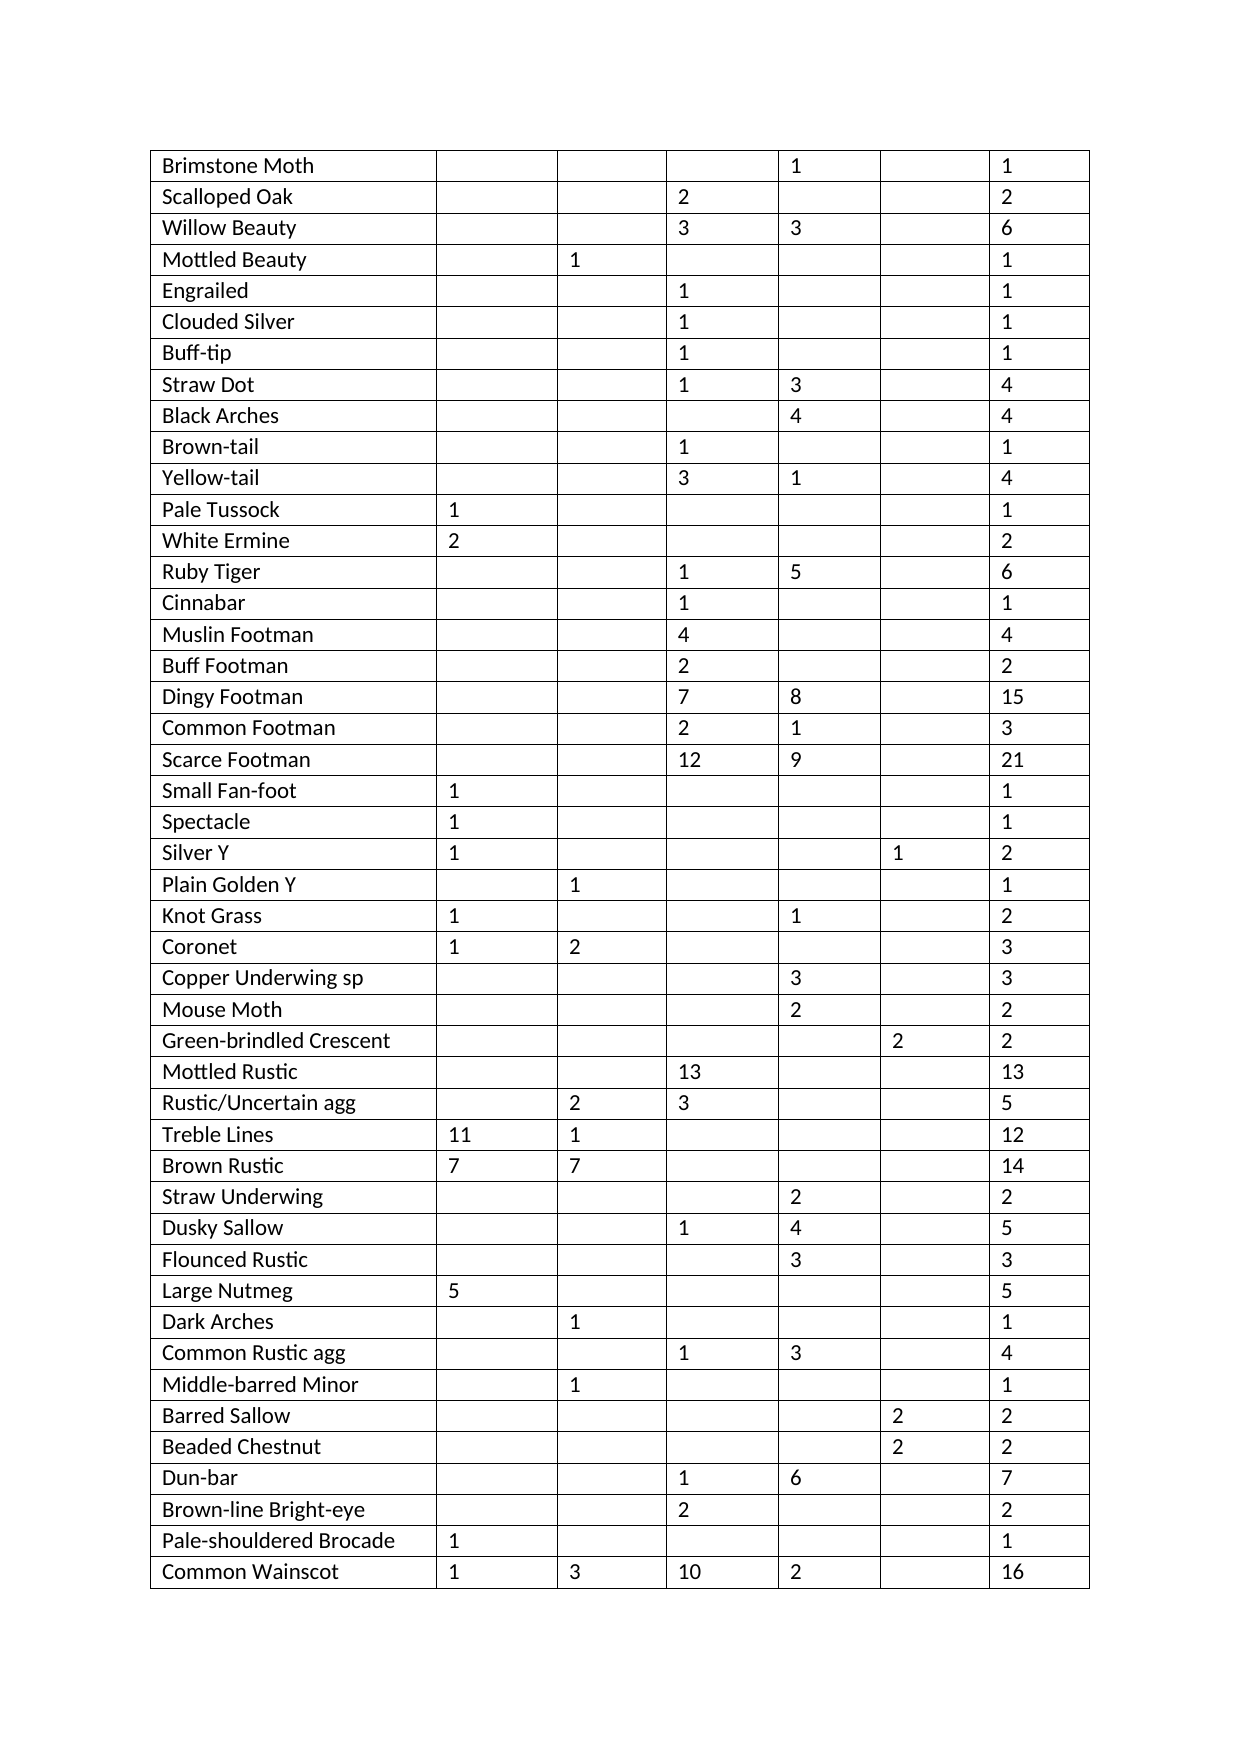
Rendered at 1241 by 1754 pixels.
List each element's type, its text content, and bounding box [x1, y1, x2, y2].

table_cell [558, 1182, 666, 1212]
table_cell 11 [437, 1120, 557, 1150]
table_cell [779, 776, 880, 806]
table_cell [558, 1401, 666, 1431]
table_cell 14 [990, 1151, 1089, 1181]
table_cell [667, 807, 778, 837]
table_cell 1 [990, 432, 1089, 462]
table_cell [437, 151, 557, 181]
table_cell [558, 1057, 666, 1087]
table_cell [437, 870, 557, 900]
table_cell 1 [667, 432, 778, 462]
table_cell [779, 807, 880, 837]
table_cell [558, 995, 666, 1025]
table_cell [437, 276, 557, 306]
table_cell [437, 1307, 557, 1337]
table_cell [558, 807, 666, 837]
table_cell 13 [667, 1057, 778, 1087]
table_cell 4 [990, 620, 1089, 650]
table_cell 1 [667, 1214, 778, 1244]
table_cell 1 [667, 276, 778, 306]
table_cell 1 [667, 1339, 778, 1369]
table_cell 1 [667, 557, 778, 587]
table_cell Willow Beauty [151, 214, 436, 244]
table_cell [881, 307, 989, 337]
table_cell [779, 1370, 880, 1400]
table_cell 2 [990, 1401, 1089, 1431]
table_cell [558, 557, 666, 587]
table_cell 1 [437, 1557, 557, 1587]
table_cell [558, 432, 666, 462]
table_cell 3 [779, 1339, 880, 1369]
table_cell [437, 401, 557, 431]
table_cell [779, 651, 880, 681]
table_cell 21 [990, 745, 1089, 775]
table_cell [667, 1182, 778, 1212]
table_cell [667, 1370, 778, 1400]
table_cell [437, 214, 557, 244]
table_cell [881, 745, 989, 775]
table_cell 4 [990, 464, 1089, 494]
table_cell [881, 901, 989, 931]
table_cell [779, 307, 880, 337]
table_cell [437, 589, 557, 619]
table_cell Middle-barred Minor [151, 1370, 436, 1400]
table_cell 2 [437, 526, 557, 556]
table_cell [779, 932, 880, 962]
table_cell [779, 1276, 880, 1306]
table_cell Copper Underwing sp [151, 964, 436, 994]
table_cell 1 [990, 307, 1089, 337]
table_cell 7 [990, 1464, 1089, 1494]
table_cell [881, 1245, 989, 1275]
table_cell 1 [437, 495, 557, 525]
table_cell 1 [990, 776, 1089, 806]
table_cell Mottled Rustic [151, 1057, 436, 1087]
table_cell 1 [437, 901, 557, 931]
table_cell [558, 370, 666, 400]
table_cell 1 [779, 151, 880, 181]
table_cell [779, 1120, 880, 1150]
table_cell Common Wainscot [151, 1557, 436, 1587]
table_cell [558, 276, 666, 306]
table_cell [667, 964, 778, 994]
table_cell 5 [779, 557, 880, 587]
table_cell [437, 714, 557, 744]
table_cell [667, 245, 778, 275]
table_cell [558, 1276, 666, 1306]
table_cell [881, 1339, 989, 1369]
table_cell [779, 526, 880, 556]
table_cell [558, 682, 666, 712]
table_cell Brown-tail [151, 432, 436, 462]
table_cell 5 [990, 1276, 1089, 1306]
table_cell Mottled Beauty [151, 245, 436, 275]
table_cell [881, 589, 989, 619]
table_cell 1 [990, 495, 1089, 525]
table_cell 3 [667, 214, 778, 244]
table_cell [881, 495, 989, 525]
table_cell [779, 1432, 880, 1462]
table_cell [881, 1089, 989, 1119]
table_cell [667, 932, 778, 962]
table_cell 2 [990, 1495, 1089, 1525]
table_cell [437, 1432, 557, 1462]
table_cell 2 [667, 1495, 778, 1525]
table_cell 2 [558, 932, 666, 962]
table_cell 8 [779, 682, 880, 712]
table_cell 2 [779, 1557, 880, 1587]
table_cell 6 [990, 214, 1089, 244]
table_cell Engrailed [151, 276, 436, 306]
table_cell [779, 1307, 880, 1337]
table_cell 1 [437, 932, 557, 962]
table_cell [558, 589, 666, 619]
table_cell 1 [558, 1120, 666, 1150]
table_cell 1 [667, 307, 778, 337]
table_cell [779, 182, 880, 212]
table_cell [881, 401, 989, 431]
table_cell Plain Golden Y [151, 870, 436, 900]
table_cell Treble Lines [151, 1120, 436, 1150]
table_cell Barred Sallow [151, 1401, 436, 1431]
table_cell [881, 620, 989, 650]
table_cell 3 [990, 1245, 1089, 1275]
table_cell Knot Grass [151, 901, 436, 931]
table_cell [667, 151, 778, 181]
table_cell 4 [779, 1214, 880, 1244]
table_cell [779, 339, 880, 369]
table_cell 1 [437, 1526, 557, 1556]
table_cell [437, 995, 557, 1025]
table_cell 3 [779, 214, 880, 244]
table_cell [558, 526, 666, 556]
table_cell 1 [990, 151, 1089, 181]
table_cell Dusky Sallow [151, 1214, 436, 1244]
table_cell [881, 464, 989, 494]
table_cell [779, 1089, 880, 1119]
table_cell 3 [558, 1557, 666, 1587]
table_cell 1 [667, 1464, 778, 1494]
table_cell 2 [990, 1182, 1089, 1212]
table_cell [437, 464, 557, 494]
table_cell Clouded Silver [151, 307, 436, 337]
table_cell [881, 339, 989, 369]
table_cell 1 [881, 839, 989, 869]
table_cell 4 [779, 401, 880, 431]
table_cell 1 [990, 276, 1089, 306]
table_cell [881, 151, 989, 181]
table_cell 1 [779, 901, 880, 931]
table_cell [667, 1120, 778, 1150]
table_cell 7 [437, 1151, 557, 1181]
table_cell 1 [558, 1307, 666, 1337]
table_cell Straw Underwing [151, 1182, 436, 1212]
table_cell [667, 1245, 778, 1275]
table_cell [667, 1526, 778, 1556]
table_cell [667, 1432, 778, 1462]
table_cell [558, 714, 666, 744]
table_cell [667, 401, 778, 431]
table_cell [558, 182, 666, 212]
table_cell [558, 745, 666, 775]
table_cell [558, 1026, 666, 1056]
table_cell 1 [437, 839, 557, 869]
table_cell 1 [990, 589, 1089, 619]
table_cell [667, 1026, 778, 1056]
table_cell [437, 1370, 557, 1400]
table_cell [779, 245, 880, 275]
table_cell Dun-bar [151, 1464, 436, 1494]
table_cell Cinnabar [151, 589, 436, 619]
table_cell [558, 1339, 666, 1369]
table_cell 2 [990, 1432, 1089, 1462]
table_cell [881, 682, 989, 712]
table_cell [667, 495, 778, 525]
table_cell Common Rustic agg [151, 1339, 436, 1369]
table_cell [881, 245, 989, 275]
table_cell 1 [558, 870, 666, 900]
table_cell [881, 1182, 989, 1212]
table_cell [881, 1276, 989, 1306]
table_cell [779, 1401, 880, 1431]
table_cell [881, 964, 989, 994]
table_cell [437, 682, 557, 712]
table_cell [881, 870, 989, 900]
table_cell 3 [667, 464, 778, 494]
table_cell [881, 1495, 989, 1525]
table_cell [881, 1151, 989, 1181]
table_cell [558, 401, 666, 431]
table_cell 2 [881, 1432, 989, 1462]
table_cell 13 [990, 1057, 1089, 1087]
table_cell [881, 807, 989, 837]
table_cell 4 [667, 620, 778, 650]
table_cell 15 [990, 682, 1089, 712]
table_cell [881, 1464, 989, 1494]
table_cell [558, 839, 666, 869]
table_cell Brimstone Moth [151, 151, 436, 181]
table_cell [437, 370, 557, 400]
table_cell [881, 651, 989, 681]
table_cell [437, 1464, 557, 1494]
table_cell [779, 1057, 880, 1087]
table_cell 1 [990, 245, 1089, 275]
table_cell [437, 1495, 557, 1525]
table_cell [779, 1526, 880, 1556]
table_cell 3 [667, 1089, 778, 1119]
table_cell [437, 1057, 557, 1087]
table_cell 2 [990, 526, 1089, 556]
table_cell Black Arches [151, 401, 436, 431]
table_cell [881, 1120, 989, 1150]
table_cell 2 [667, 182, 778, 212]
table_cell [667, 995, 778, 1025]
table_cell 1 [437, 776, 557, 806]
table_cell [881, 557, 989, 587]
table_cell 1 [558, 1370, 666, 1400]
table_cell 7 [667, 682, 778, 712]
table_cell [437, 1182, 557, 1212]
table_cell 5 [990, 1214, 1089, 1244]
table_cell [558, 307, 666, 337]
table_cell [667, 526, 778, 556]
table_cell Mouse Moth [151, 995, 436, 1025]
table_cell 10 [667, 1557, 778, 1587]
table_cell 1 [667, 339, 778, 369]
table_cell 4 [990, 401, 1089, 431]
table_cell [558, 620, 666, 650]
table_cell 2 [779, 1182, 880, 1212]
table_cell [437, 1026, 557, 1056]
table_cell Rustic/Uncertain agg [151, 1089, 436, 1119]
table_cell [437, 307, 557, 337]
table_cell 4 [990, 370, 1089, 400]
table_cell [437, 745, 557, 775]
table_cell [558, 1526, 666, 1556]
table_cell Brown Rustic [151, 1151, 436, 1181]
table_cell [558, 651, 666, 681]
table_cell [667, 1307, 778, 1337]
table_cell [881, 370, 989, 400]
table_cell [881, 214, 989, 244]
table_cell 2 [881, 1026, 989, 1056]
table_cell 7 [558, 1151, 666, 1181]
table_cell 3 [779, 1245, 880, 1275]
table_cell 2 [990, 995, 1089, 1025]
table_cell Coronet [151, 932, 436, 962]
table_cell [558, 1464, 666, 1494]
table_cell 2 [881, 1401, 989, 1431]
table_cell [437, 964, 557, 994]
table_cell 3 [779, 370, 880, 400]
table_cell [437, 339, 557, 369]
table_cell [779, 1151, 880, 1181]
table_cell [779, 276, 880, 306]
table_cell [558, 901, 666, 931]
table_cell 3 [990, 714, 1089, 744]
table_cell [558, 339, 666, 369]
table_cell [667, 839, 778, 869]
table_cell 2 [990, 651, 1089, 681]
table_cell Ruby Tiger [151, 557, 436, 587]
table_cell [437, 1339, 557, 1369]
table_cell Dark Arches [151, 1307, 436, 1337]
table_cell [437, 557, 557, 587]
table_cell [881, 1557, 989, 1587]
table_cell Silver Y [151, 839, 436, 869]
table_cell [437, 620, 557, 650]
table_cell [558, 1214, 666, 1244]
table_cell 2 [558, 1089, 666, 1119]
table_cell 4 [990, 1339, 1089, 1369]
table_cell 16 [990, 1557, 1089, 1587]
table_cell 9 [779, 745, 880, 775]
table_cell [667, 1151, 778, 1181]
table_cell 1 [558, 245, 666, 275]
table_cell [437, 1214, 557, 1244]
table_cell 1 [990, 870, 1089, 900]
table_cell [667, 870, 778, 900]
table_cell [437, 1089, 557, 1119]
table_cell [881, 526, 989, 556]
table_cell 2 [667, 714, 778, 744]
table_cell 1 [779, 714, 880, 744]
table_cell 1 [990, 1307, 1089, 1337]
table_cell 1 [990, 339, 1089, 369]
table_cell [437, 245, 557, 275]
table_cell [881, 182, 989, 212]
table_cell Straw Dot [151, 370, 436, 400]
table_cell Yellow-tail [151, 464, 436, 494]
table_cell Beaded Chestnut [151, 1432, 436, 1462]
table_cell Scalloped Oak [151, 182, 436, 212]
table_cell [558, 964, 666, 994]
table_cell Brown-line Bright-eye [151, 1495, 436, 1525]
table_cell [558, 495, 666, 525]
table_cell 1 [779, 464, 880, 494]
table_cell [558, 464, 666, 494]
table_cell [667, 1276, 778, 1306]
table_cell Large Nutmeg [151, 1276, 436, 1306]
table_cell 1 [990, 1526, 1089, 1556]
table_cell 12 [667, 745, 778, 775]
table_cell 1 [667, 370, 778, 400]
table_cell 5 [437, 1276, 557, 1306]
table_cell Muslin Footman [151, 620, 436, 650]
table_cell [437, 1245, 557, 1275]
table_cell Green-brindled Crescent [151, 1026, 436, 1056]
table_cell [881, 932, 989, 962]
table_cell [881, 276, 989, 306]
table_cell 2 [990, 182, 1089, 212]
table_cell 6 [990, 557, 1089, 587]
table_cell [437, 651, 557, 681]
table_cell 2 [990, 839, 1089, 869]
table_cell [558, 776, 666, 806]
table_cell [881, 1214, 989, 1244]
table_cell [437, 1401, 557, 1431]
table_cell 2 [779, 995, 880, 1025]
table_cell 1 [667, 589, 778, 619]
table_cell [881, 1370, 989, 1400]
table_cell [881, 432, 989, 462]
table_cell [779, 620, 880, 650]
table_cell [779, 495, 880, 525]
table_cell [881, 1057, 989, 1087]
table_cell 1 [990, 807, 1089, 837]
table_cell [667, 776, 778, 806]
table_cell Pale Tussock [151, 495, 436, 525]
table_cell [558, 1432, 666, 1462]
table_cell 5 [990, 1089, 1089, 1119]
table_cell [881, 776, 989, 806]
table_cell [881, 1526, 989, 1556]
table_cell 2 [667, 651, 778, 681]
table_cell [779, 589, 880, 619]
table_cell Small Fan-foot [151, 776, 436, 806]
table_cell 1 [990, 1370, 1089, 1400]
table_cell [881, 714, 989, 744]
table_cell [881, 995, 989, 1025]
table_cell Dingy Footman [151, 682, 436, 712]
table_cell Scarce Footman [151, 745, 436, 775]
table_cell [558, 1495, 666, 1525]
table_cell [779, 1026, 880, 1056]
table_cell 2 [990, 901, 1089, 931]
table_cell Common Footman [151, 714, 436, 744]
table_cell 1 [437, 807, 557, 837]
table_cell [779, 870, 880, 900]
table_cell [779, 1495, 880, 1525]
table_cell [437, 432, 557, 462]
table_cell Flounced Rustic [151, 1245, 436, 1275]
table_cell 3 [779, 964, 880, 994]
table_cell [667, 901, 778, 931]
table_cell 3 [990, 964, 1089, 994]
table_cell 6 [779, 1464, 880, 1494]
table_cell Buff Footman [151, 651, 436, 681]
table_cell 2 [990, 1026, 1089, 1056]
table_cell 12 [990, 1120, 1089, 1150]
table_cell [779, 432, 880, 462]
table_cell 3 [990, 932, 1089, 962]
table_cell [558, 151, 666, 181]
table_cell Spectacle [151, 807, 436, 837]
table_cell [558, 1245, 666, 1275]
table_cell [558, 214, 666, 244]
table_cell [667, 1401, 778, 1431]
table_cell Buff-tip [151, 339, 436, 369]
table_cell Pale-shouldered Brocade [151, 1526, 436, 1556]
table_cell [779, 839, 880, 869]
table_cell White Ermine [151, 526, 436, 556]
table_cell [437, 182, 557, 212]
table_cell [881, 1307, 989, 1337]
